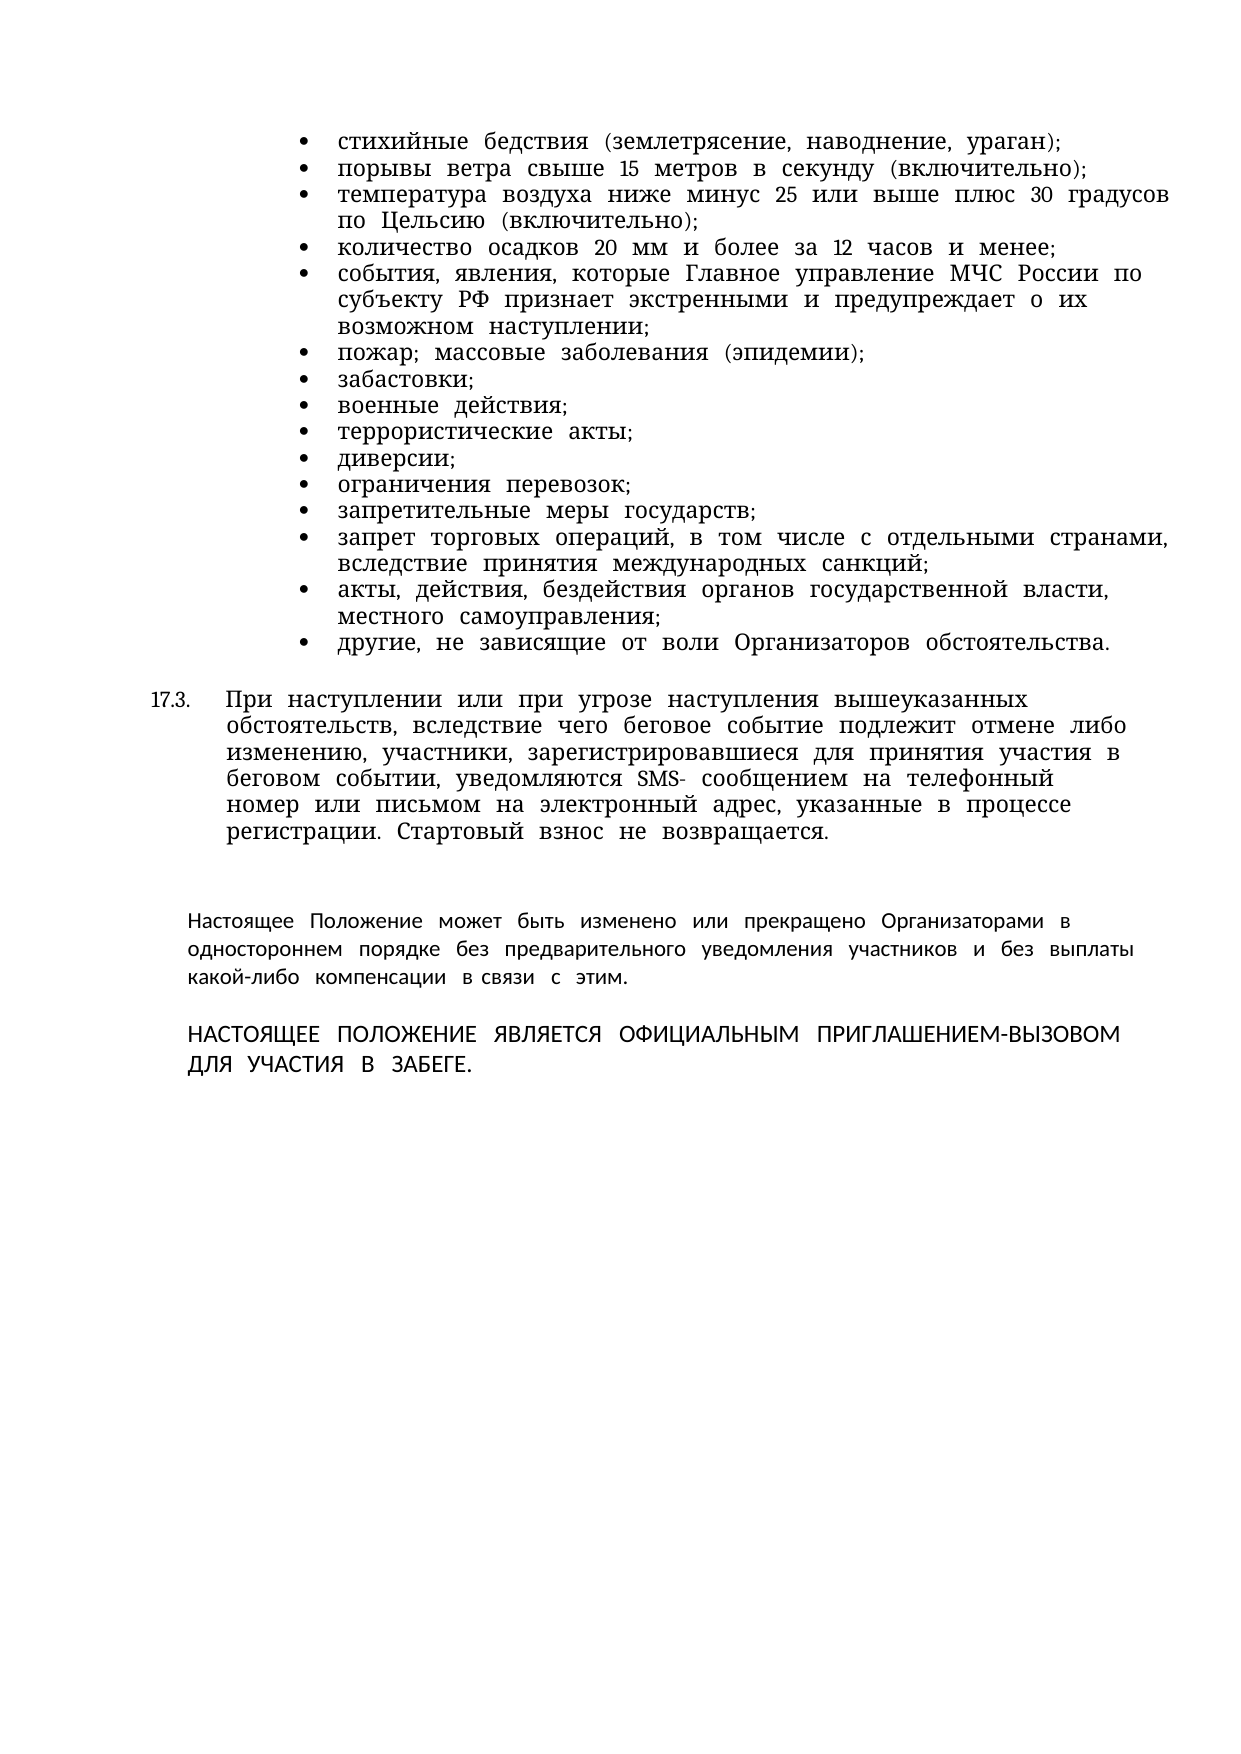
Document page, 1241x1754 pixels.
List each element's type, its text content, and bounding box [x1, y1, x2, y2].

list пожар; массовые заболевания (эпидемии); [300, 340, 1176, 366]
list ограничения перевозок; [300, 472, 1176, 498]
list диверсии; [300, 445, 1176, 472]
list При наступлении или при угрозе наступления вышеуказанных обстоятельств, вследствие чего беговое событие подлежит отмене либо изменению, участники, зарегистрировавшиеся для принятия участия в беговом событии, уведомляются SMS- сообщением на телефонный номер или письмом на электронный адрес, указанные в процессе регистрации. Стартовый взнос не возвращается. [151, 687, 1142, 845]
list стихийные бедствия (землетрясение, наводнение, ураган); [300, 129, 1176, 156]
list забастовки; [300, 366, 1176, 393]
list запретительные меры государств; [300, 498, 1176, 524]
list порывы ветра свыше 15 метров в секунду (включительно); [300, 156, 1176, 182]
text НАСТОЯЩЕЕ ПОЛОЖЕНИЕ ЯВЛЯЕТСЯ ОФИЦИАЛЬНЫМ ПРИГЛАШЕНИЕМ-ВЫЗОВОМ ДЛЯ УЧАСТИЯ В ЗАБЕГЕ. [187, 1018, 1129, 1079]
list события, явления, которые Главное управление МЧС России по субъекту РФ признает экстренными и предупреждает о их возможном наступлении; [300, 261, 1176, 340]
list террористические акты; [300, 419, 1176, 445]
list другие, не зависящие от воли Организаторов обстоятельства. [300, 630, 1176, 656]
list температура воздуха ниже минус 25 или выше плюс 30 градусов по Цельсию (включительно); [300, 182, 1176, 234]
text Настоящее Положение может быть изменено или прекращено Организаторами в одностороннем порядке без предварительного уведомления участников и без выплаты какой-либо компенсации в связи с этим. [187, 906, 1164, 990]
list акты, действия, бездействия органов государственной власти, местного самоуправления; [300, 577, 1176, 630]
list запрет торговых операций, в том числе с отдельными странами, вследствие принятия международных санкций; [300, 524, 1176, 577]
list количество осадков 20 мм и более за 12 часов и менее; [300, 234, 1176, 261]
list военные действия; [300, 393, 1176, 419]
